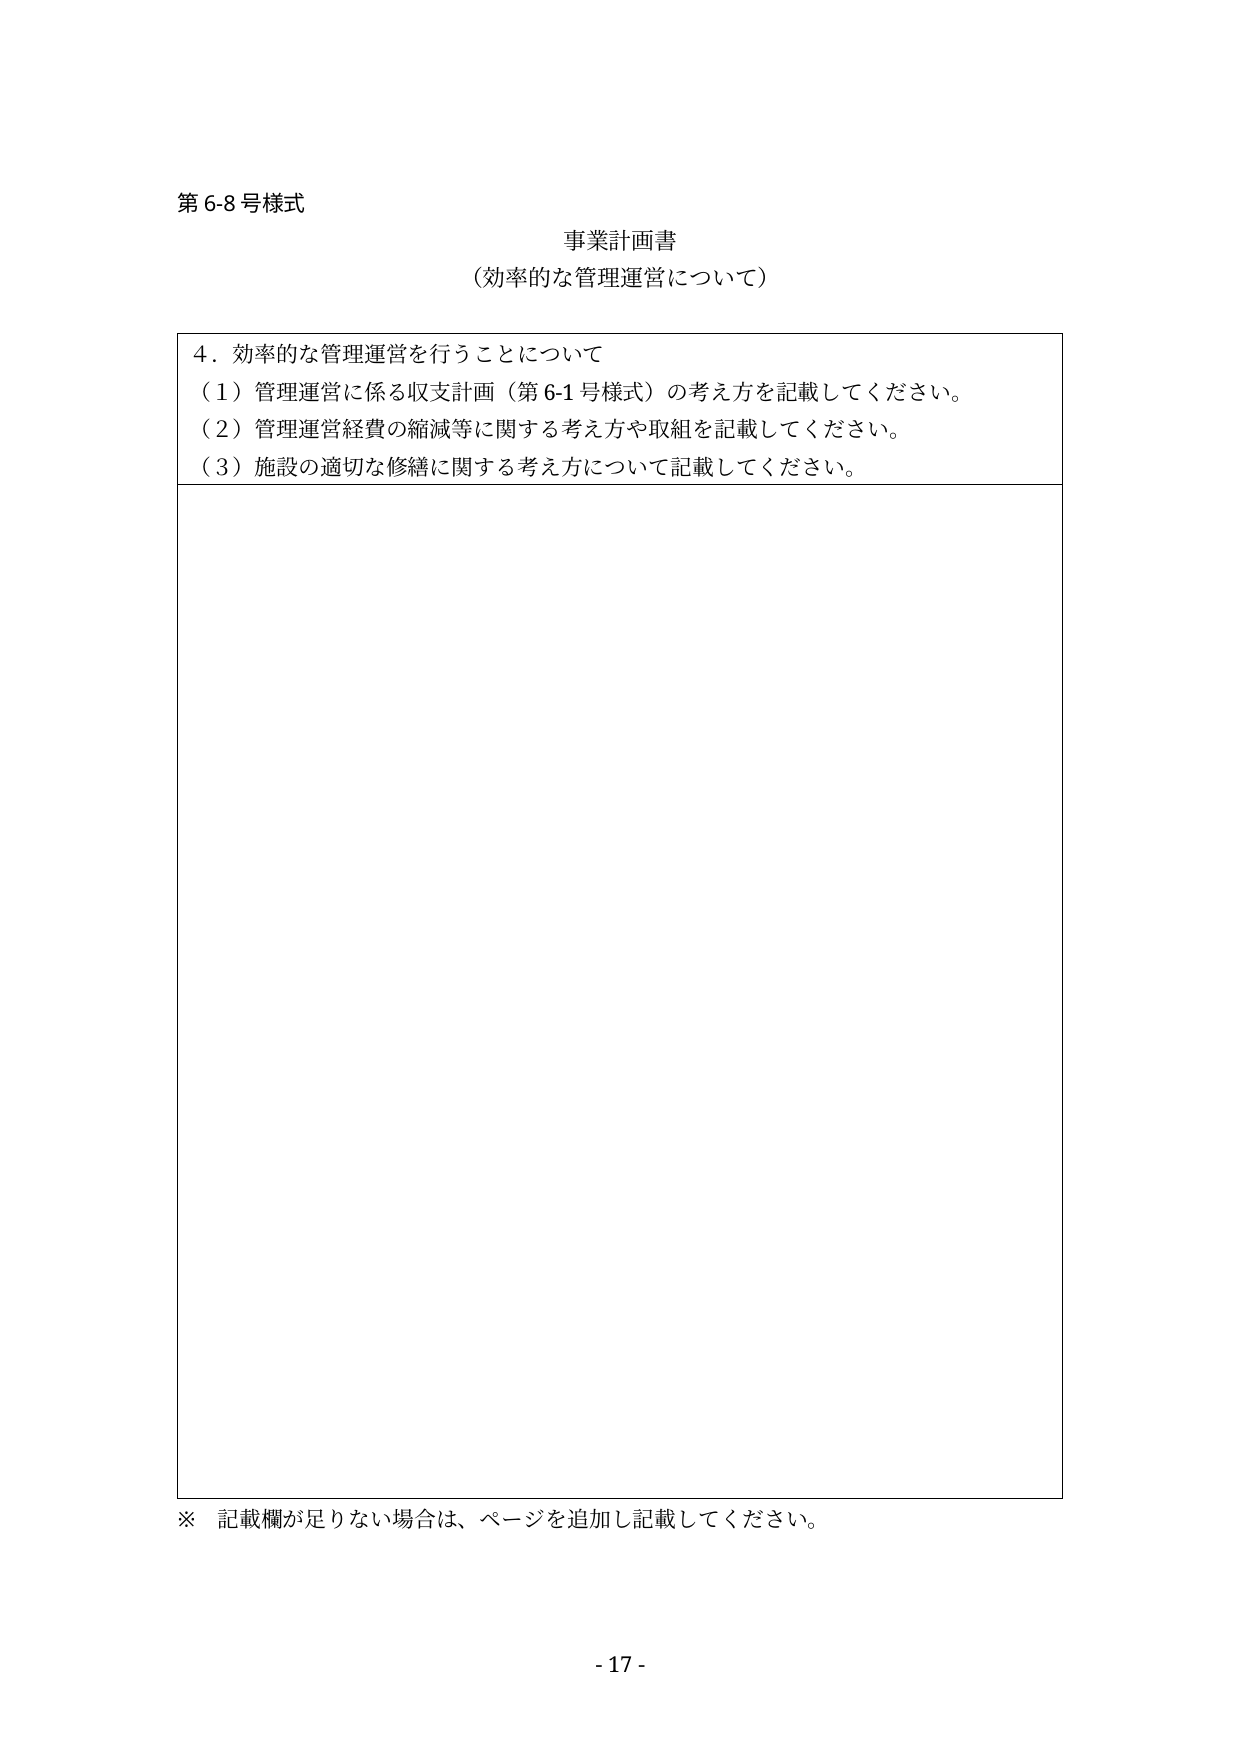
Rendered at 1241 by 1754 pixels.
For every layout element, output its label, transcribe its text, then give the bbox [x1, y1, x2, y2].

text ※ 記載欄が足りない場合は、ページを追加し記載してください。 [177, 1499, 1063, 1536]
text 第6-8号様式 [177, 183, 1063, 221]
text 事業計画書 [177, 221, 1063, 258]
text （効率的な管理運営について） [177, 258, 1063, 296]
table_cell [178, 485, 1062, 1498]
table_header ４．効率的な管理運営を行うことについて （１）管理運営に係る収支計画（第6-1号様式）の考え方を記載してください。 （２）管理運営経費の縮減等に関する考え方や取組を記載してください。 （３）施設の適切な修繕に関する考え方について記載してください。 [178, 334, 1062, 484]
